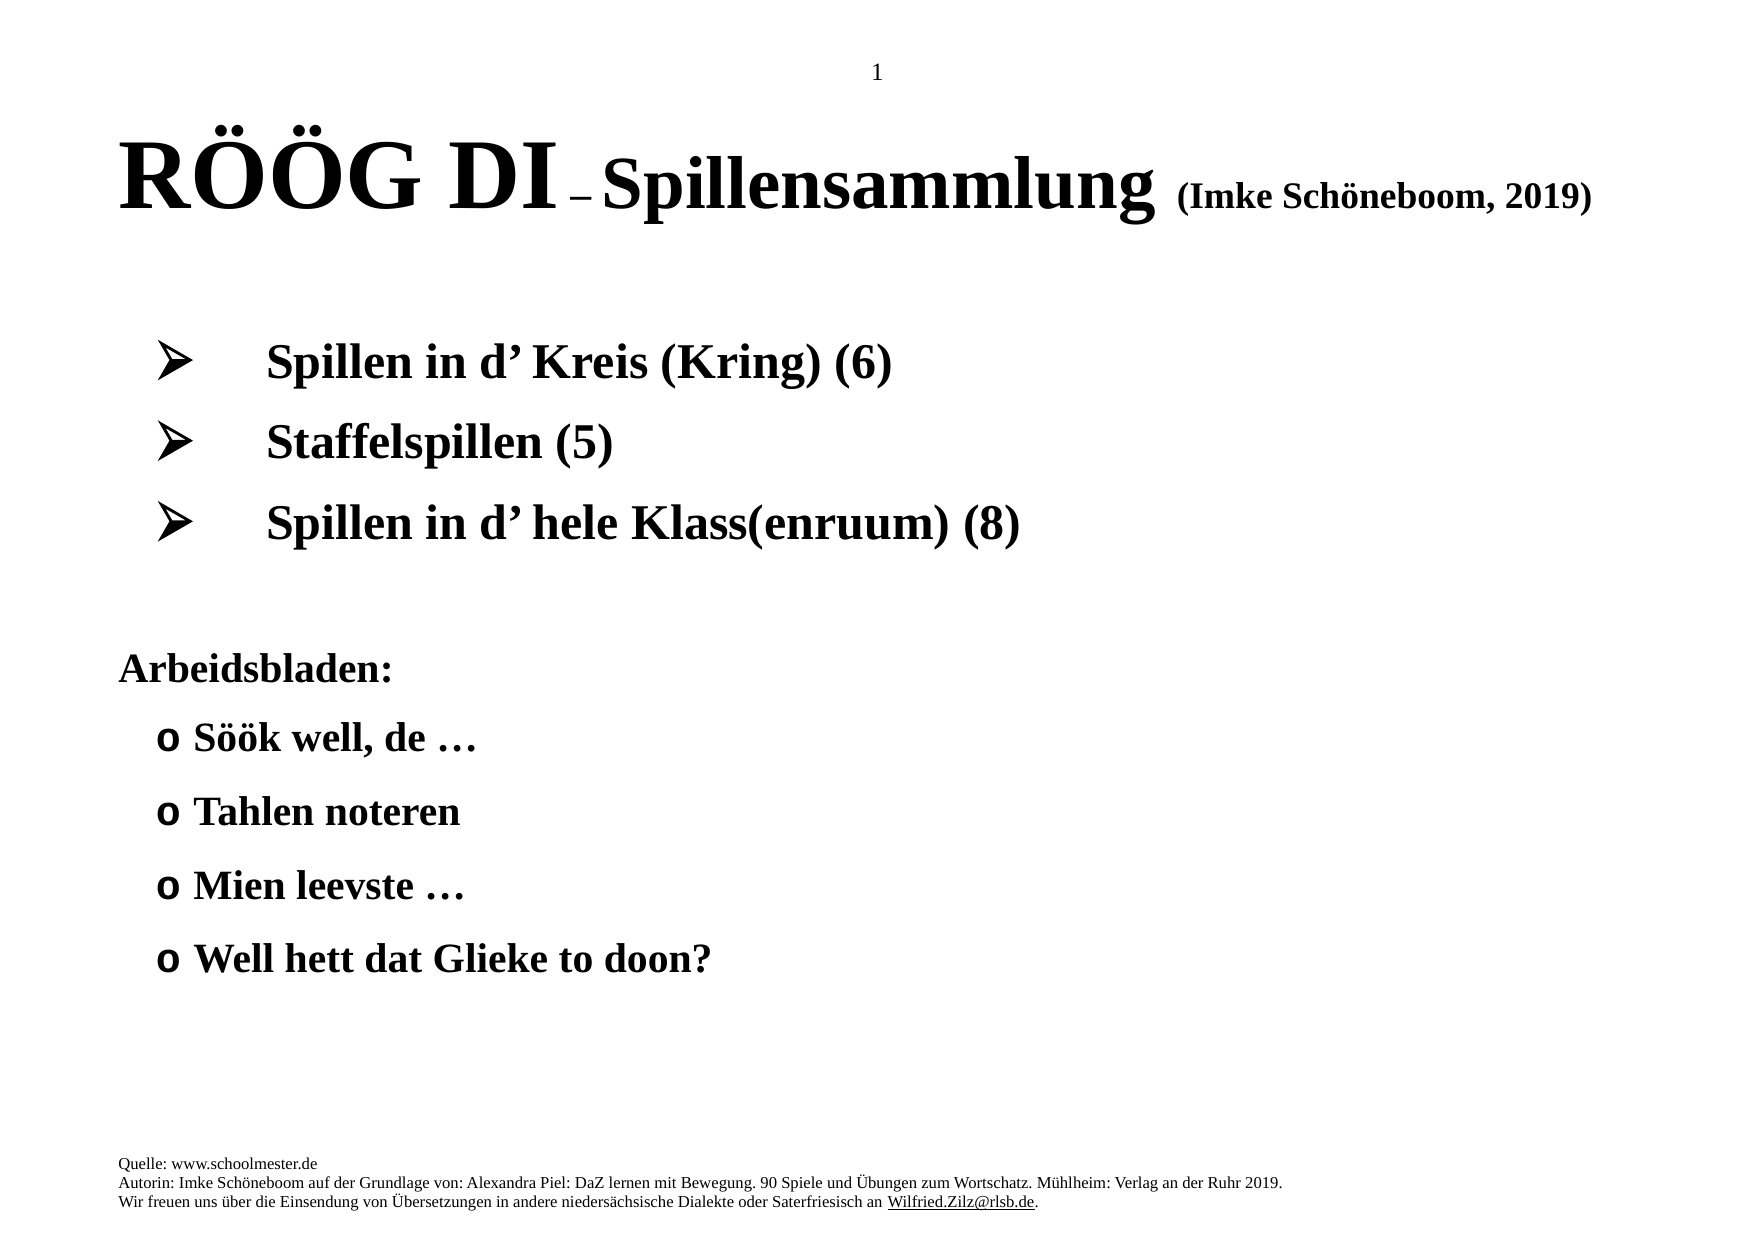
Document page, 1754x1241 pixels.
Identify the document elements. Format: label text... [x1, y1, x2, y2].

list Staffelspillen (5) [156, 412, 1636, 469]
list Spillen in d’ hele Klass(enruum) (8) [156, 493, 1636, 550]
list Söök well, de … [156, 713, 1636, 764]
text Arbeidsbladen: [118, 643, 1636, 691]
list Mien leevste … [156, 860, 1636, 912]
list Tahlen noteren [156, 786, 1636, 838]
list Spillen in d’ Kreis (Kring) (6) [156, 331, 1636, 389]
text RÖÖG DI – Spillensammlung (Imke Schöneboom, 2019) [118, 115, 1636, 230]
list Well hett dat Glieke to doon? [156, 934, 1636, 985]
